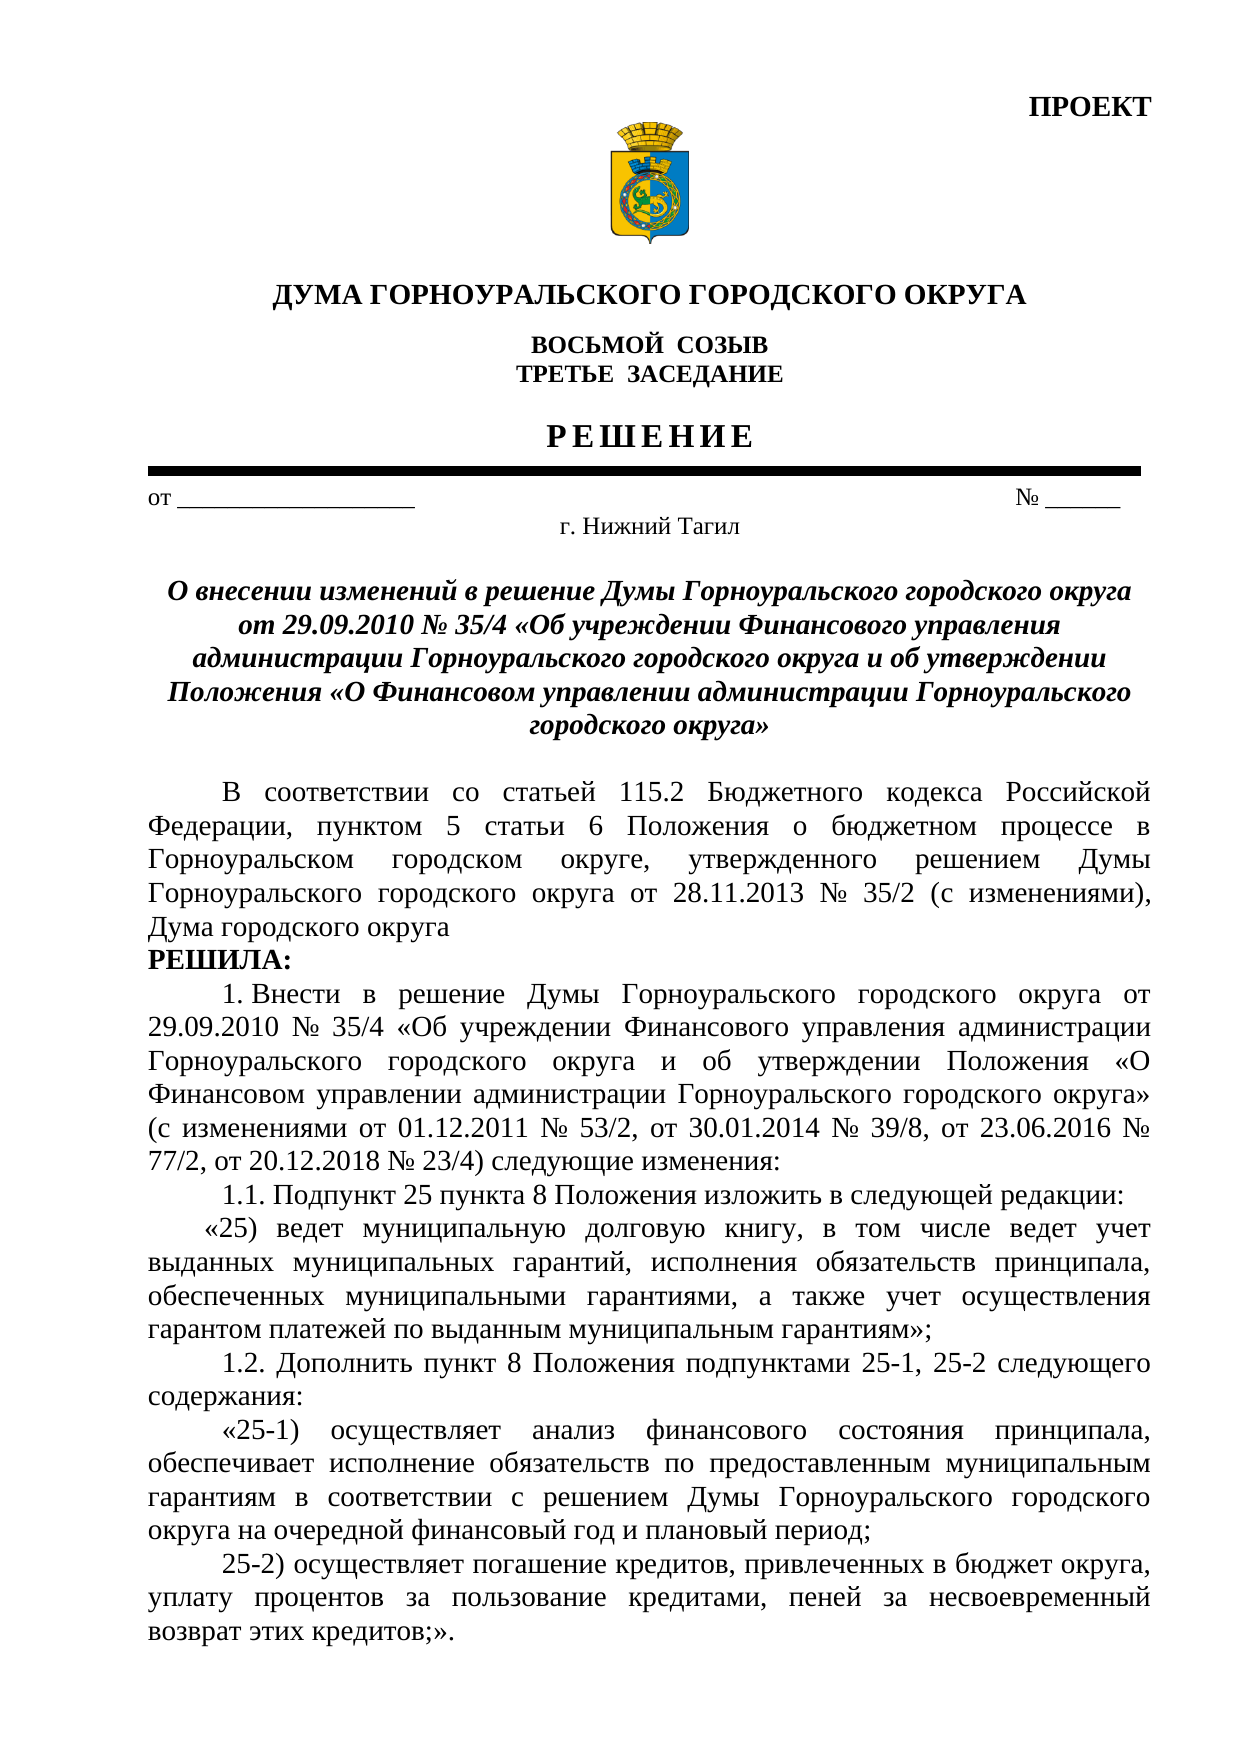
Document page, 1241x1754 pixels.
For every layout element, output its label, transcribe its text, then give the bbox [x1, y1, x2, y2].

text ДУМА ГОРНОУРАЛЬСКОГО ГОРОДСКОГО ОКРУГА [148, 277, 1152, 311]
text ПРОЕКТ [148, 89, 1152, 122]
text от ___________________ № ______ [148, 482, 1152, 511]
text 1.2. Дополнить пункт 8 Положения подпунктами 25-1, 25-2 следующего содержания: [148, 1345, 1152, 1412]
picture [610, 122, 689, 244]
text «25-1) осуществляет анализ финансового состояния принципала, обеспечивает исполнение обязательств по предоставленным муниципальным гарантиям в соответствии с решением Думы Горноуральского городского округа на очередной финансовый год и плановый период; [148, 1412, 1152, 1546]
text «25) ведет муниципальную долговую книгу, в том числе ведет учет выданных муниципальных гарантий, исполнения обязательств принципала, обеспеченных муниципальными гарантиями, а также учет осуществления гарантом платежей по выданным муниципальным гарантиям»; [148, 1211, 1152, 1345]
text 25-2) осуществляет погашение кредитов, привлеченных в бюджет округа, уплату процентов за пользование кредитами, пеней за несвоевременный возврат этих кредитов;». [148, 1546, 1152, 1647]
text В соответствии со статьей 115.2 Бюджетного кодекса Российской Федерации, пунктом 5 статьи 6 Положения о бюджетном процессе в Горноуральском городском округе, утвержденного решением Думы Горноуральского городского округа от 28.11.2013 № 35/2 (с изменениями), Дума городского округа [148, 774, 1152, 942]
text 1.1. Подпункт 25 пункта 8 Положения изложить в следующей редакции: [222, 1177, 1152, 1211]
text г. Нижний Тагил [148, 511, 1152, 540]
text ВОСЬМОЙ СОЗЫВ [148, 330, 1152, 359]
list Внести в решение Думы Горноуральского городского округа от 29.09.2010 № 35/4 «Об учреждении Финансового управления администрации Горноуральского городского округа и об утверждении Положения «О Финансовом управлении администрации Горноуральского городского округа» (с изменениями от 01.12.2011 № 53/2, от 30.01.2014 № 39/8, от 23.06.2016 № 77/2, от 20.12.2018 № 23/4) следующие изменения: [148, 976, 1152, 1177]
text О внесении изменений в решение Думы Горноуральского городского округа [148, 573, 1152, 607]
text ТРЕТЬЕ ЗАСЕДАНИЕ [148, 359, 1152, 388]
text РЕШИЛА: [148, 942, 1152, 976]
text от 29.09.2010 № 35/4 «Об учреждении Финансового управления администрации Горноуральского городского округа и об утверждении Положения «О Финансовом управлении администрации Горноуральского городского округа» [148, 607, 1152, 741]
text РЕШЕНИЕ [148, 416, 1152, 455]
